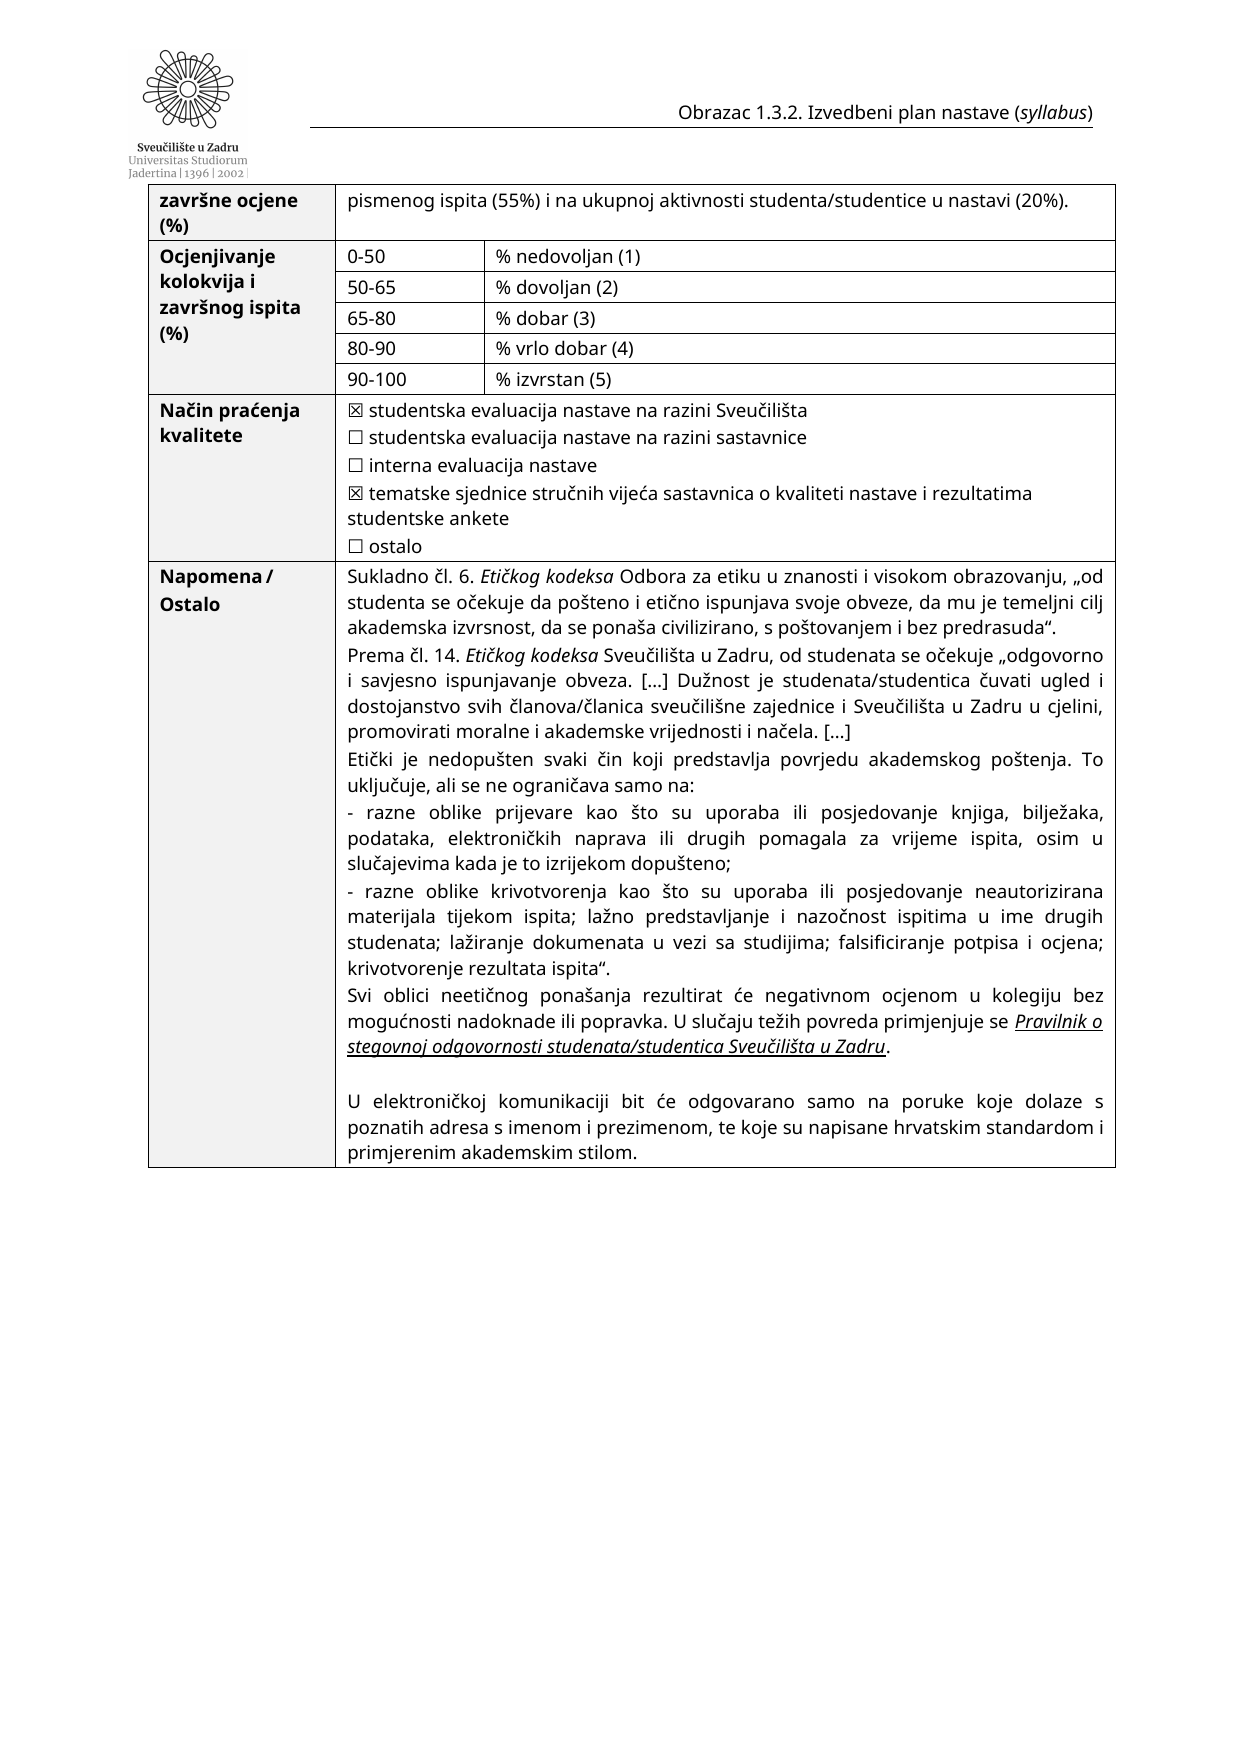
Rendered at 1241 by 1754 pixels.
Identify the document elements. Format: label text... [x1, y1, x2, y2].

table_cell Način formiranja završne ocjene (%) [149, 185, 335, 240]
table_cell 65-80 [336, 303, 484, 332]
table_cell Način praćenja kvalitete [149, 395, 335, 561]
table_cell 50-65 [336, 272, 484, 302]
table_cell Napomena / Ostalo [149, 562, 335, 1167]
table_cell 80-90 [336, 334, 484, 363]
table_cell Sukladno čl. 6. Etičkog kodeksa Odbora za etiku u znanosti i visokom obrazovanju, „od studenta se očekuje da pošteno i etično ispunjava svoje obveze, da mu je temeljni cilj akademska izvrsnost, da se ponaša civilizirano, s poštovanjem i bez predrasuda“. Prema čl. 14. Etičkog kodeksa Sveučilišta u Zadru, od studenata se očekuje „odgovorno i savjesno ispunjavanje obveza. […] Dužnost je studenata/studentica čuvati ugled i dostojanstvo svih članova/članica sveučilišne zajednice i Sveučilišta u Zadru u cjelini, promovirati moralne i akademske vrijednosti i načela. […] Etički je nedopušten svaki čin koji predstavlja povrjedu akademskog poštenja. To uključuje, ali se ne ograničava samo na: - razne oblike prijevare kao što su uporaba ili posjedovanje knjiga, bilježaka, podataka, elektroničkih naprava ili drugih pomagala za vrijeme ispita, osim u slučajevima kada je to izrijekom dopušteno; - razne oblike krivotvorenja kao što su uporaba ili posjedovanje neautorizirana materijala tijekom ispita; lažno predstavljanje i nazočnost ispitima u ime drugih studenata; lažiranje dokumenata u vezi sa studijima; falsificiranje potpisa i ocjena; krivotvorenje rezultata ispita“. Svi oblici neetičnog ponašanja rezultirat će negativnom ocjenom u kolegiju bez mogućnosti nadoknade ili popravka. U slučaju težih povreda primjenjuje se Pravilnik o stegovnoj odgovornosti studenata/studentica Sveučilišta u Zadru. U elektroničkoj komunikaciji bit će odgovarano samo na poruke koje dolaze s poznatih adresa s imenom i prezimenom, te koje su napisane hrvatskim standardom i primjerenim akademskim stilom. [336, 562, 1115, 1167]
table_cell 0-50 [336, 241, 484, 271]
table_cell studentska evaluacija nastave na razini Sveučilišta studentska evaluacija nastave na razini sastavnice interna evaluacija nastave tematske sjednice stručnih vijeća sastavnica o kvaliteti nastave i rezultatima studentske ankete ostalo [336, 395, 1115, 561]
picture [128, 49, 248, 179]
table_cell % nedovoljan (1) [485, 241, 1115, 271]
table_cell % vrlo dobar (4) [485, 334, 1115, 363]
table_cell % dovoljan (2) [485, 272, 1115, 302]
table_cell % izvrstan (5) [485, 364, 1115, 394]
table_cell % dobar (3) [485, 303, 1115, 332]
table_cell Ocjenjivanje kolokvija i završnog ispita (%) [149, 241, 335, 394]
table_cell 90-100 [336, 364, 484, 394]
